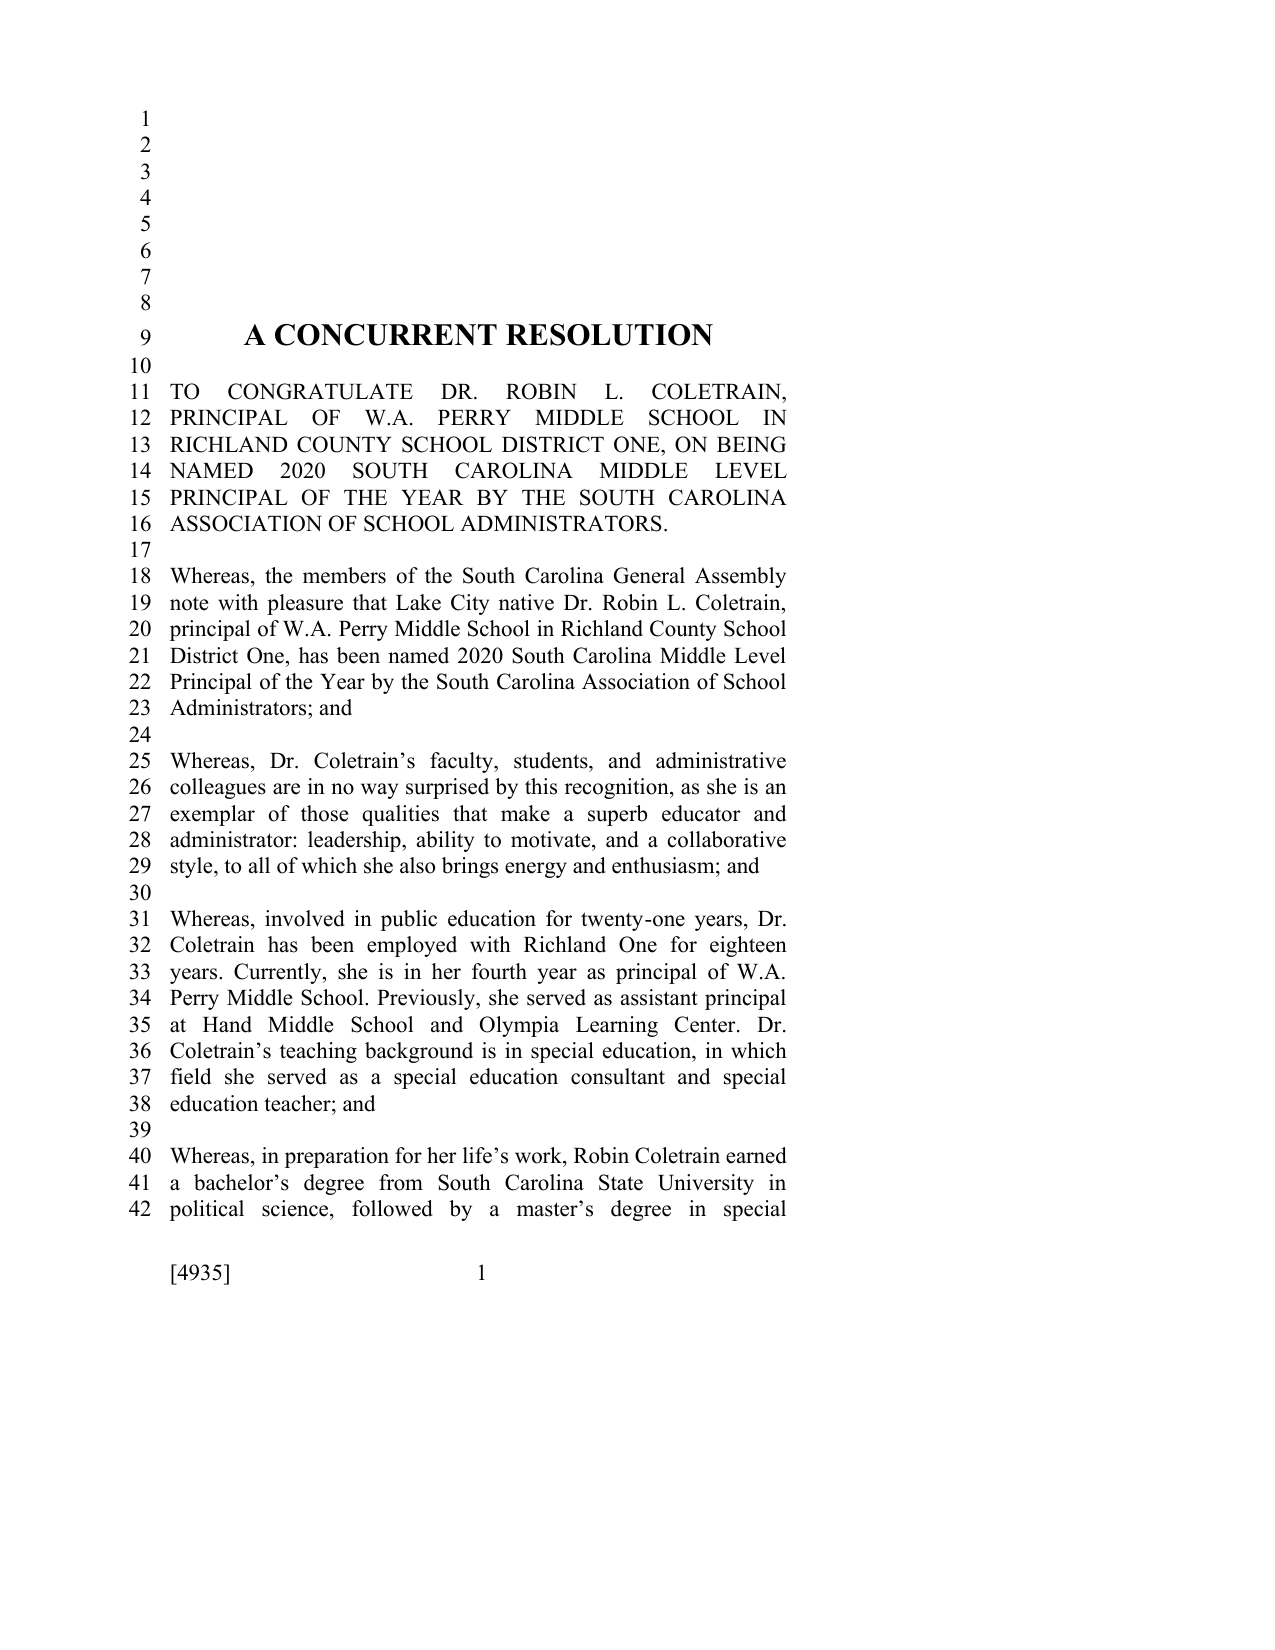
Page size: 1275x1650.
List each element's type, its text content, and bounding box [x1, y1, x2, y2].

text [169, 1142, 787, 1221]
text TO CONGRATULATE DR. ROBIN L. COLETRAIN, PRINCIPAL OF W.A. PERRY MIDDLE SCHOOL IN RICHLAND COUNTY SCHOOL DISTRICT ONE, ON BEING NAMED 2020 SOUTH CAROLINA MIDDLE LEVEL PRINCIPAL OF THE YEAR BY THE SOUTH CAROLINA ASSOCIATION OF SCHOOL ADMINISTRATORS. [169, 378, 787, 536]
text Whereas, Dr. Coletrain’s faculty, students, and administrative colleagues are in no way surprised by this recognition, as she is an exemplar of those qualities that make a superb educator and administrator: leadership, ability to motivate, and a collaborative style, to all of which she also brings energy and enthusiasm; and [169, 747, 787, 879]
text Whereas, involved in public education for twenty-one years, Dr. Coletrain has been employed with Richland One for eighteen years. Currently, she is in her fourth year as principal of W.A. Perry Middle School. Previously, she served as assistant principal at Hand Middle School and Olympia Learning Center. Dr. Coletrain’s teaching background is in special education, in which field she served as a special education consultant and special education teacher; and [169, 905, 787, 1116]
text A CONCURRENT RESOLUTION [169, 316, 787, 352]
text Whereas, the members of the South Carolina General Assembly note with pleasure that Lake City native Dr. Robin L. Coletrain, principal of W.A. Perry Middle School in Richland County School District One, has been named 2020 South Carolina Middle Level Principal of the Year by the South Carolina Association of School Administrators; and [169, 563, 787, 721]
